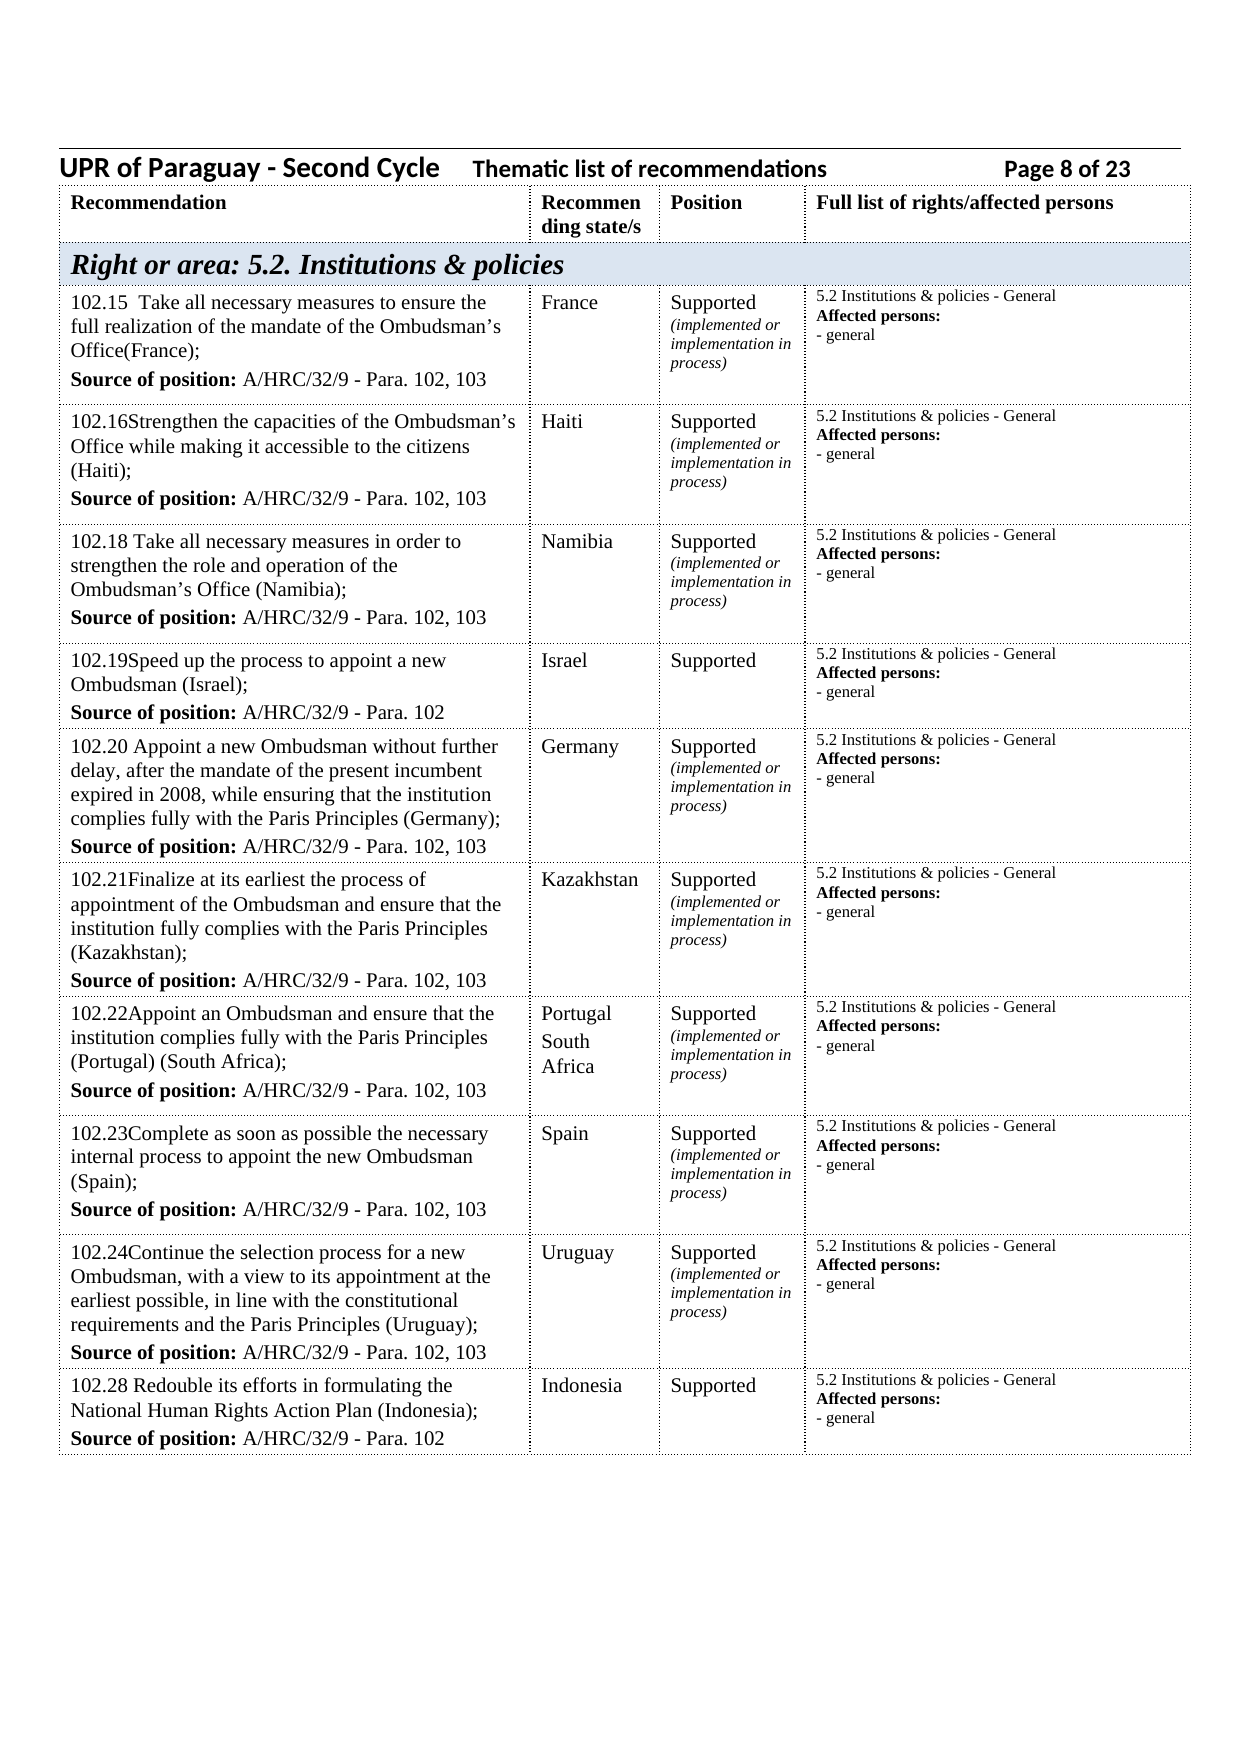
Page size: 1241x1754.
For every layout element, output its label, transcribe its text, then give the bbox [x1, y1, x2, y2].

table_cell 102.28 Redouble its efforts in formulating the National Human Rights Action Plan (Indonesia); Source of position: A/HRC/32/9 - Para. 102 [59, 1368, 530, 1454]
table_cell France [530, 285, 659, 404]
table_cell 5.2 Institutions & policies - General Affected persons: - general [805, 862, 1190, 996]
table_header Position [659, 185, 805, 242]
table_cell Spain [530, 1115, 659, 1234]
table_cell Supported (implemented or implementation in process) [659, 404, 805, 523]
table_cell Right or area: 5.2. Institutions & policies [59, 242, 1190, 285]
table_cell Germany [530, 728, 659, 862]
table_cell Israel [530, 643, 659, 728]
table_cell 5.2 Institutions & policies - General Affected persons: - general [805, 285, 1190, 404]
table_cell 102.22Appoint an Ombudsman and ensure that the institution complies fully with the Paris Principles (Portugal) (South Africa); Source of position: A/HRC/32/9 - Para. 102, 103 [59, 996, 530, 1115]
table_cell Portugal South Africa [530, 996, 659, 1115]
table_cell 102.24Continue the selection process for a new Ombudsman, with a view to its appointment at the earliest possible, in line with the constitutional requirements and the Paris Principles (Uruguay); Source of position: A/HRC/32/9 - Para. 102, 103 [59, 1234, 530, 1368]
table_cell Supported (implemented or implementation in process) [659, 1115, 805, 1234]
table_cell Supported (implemented or implementation in process) [659, 1234, 805, 1368]
table_cell 5.2 Institutions & policies - General Affected persons: - general [805, 643, 1190, 728]
table_cell Supported (implemented or implementation in process) [659, 285, 805, 404]
table_cell 5.2 Institutions & policies - General Affected persons: - general [805, 1234, 1190, 1368]
table_header Recommendation [59, 185, 530, 242]
table_cell Supported [659, 1368, 805, 1454]
table_cell 102.23Complete as soon as possible the necessary internal process to appoint the new Ombudsman (Spain); Source of position: A/HRC/32/9 - Para. 102, 103 [59, 1115, 530, 1234]
table_cell 102.16Strengthen the capacities of the Ombudsman’s Office while making it accessible to the citizens (Haiti); Source of position: A/HRC/32/9 - Para. 102, 103 [59, 404, 530, 523]
table_cell Namibia [530, 524, 659, 643]
table_cell 102.21Finalize at its earliest the process of appointment of the Ombudsman and ensure that the institution fully complies with the Paris Principles (Kazakhstan); Source of position: A/HRC/32/9 - Para. 102, 103 [59, 862, 530, 996]
table_cell Supported (implemented or implementation in process) [659, 524, 805, 643]
table_cell Uruguay [530, 1234, 659, 1368]
table_cell 102.15 Take all necessary measures to ensure the full realization of the mandate of the Ombudsman’s Office(France); Source of position: A/HRC/32/9 - Para. 102, 103 [59, 285, 530, 404]
table_cell Supported (implemented or implementation in process) [659, 996, 805, 1115]
table_cell Haiti [530, 404, 659, 523]
table_cell Kazakhstan [530, 862, 659, 996]
table_cell 102.20 Appoint a new Ombudsman without further delay, after the mandate of the present incumbent expired in 2008, while ensuring that the institution complies fully with the Paris Principles (Germany); Source of position: A/HRC/32/9 - Para. 102, 103 [59, 728, 530, 862]
table_cell 5.2 Institutions & policies - General Affected persons: - general [805, 404, 1190, 523]
table_cell Supported [659, 643, 805, 728]
table_cell Supported (implemented or implementation in process) [659, 728, 805, 862]
table_cell 5.2 Institutions & policies - General Affected persons: - general [805, 524, 1190, 643]
table_cell Indonesia [530, 1368, 659, 1454]
table_header Full list of rights/affected persons [805, 185, 1190, 242]
table_cell 5.2 Institutions & policies - General Affected persons: - general [805, 728, 1190, 862]
table_cell 5.2 Institutions & policies - General Affected persons: - general [805, 1368, 1190, 1454]
table_cell 102.19Speed up the process to appoint a new Ombudsman (Israel); Source of position: A/HRC/32/9 - Para. 102 [59, 643, 530, 728]
table_cell Supported (implemented or implementation in process) [659, 862, 805, 996]
table_cell 5.2 Institutions & policies - General Affected persons: - general [805, 1115, 1190, 1234]
table_header Recommending state/s [530, 185, 659, 242]
table_cell 5.2 Institutions & policies - General Affected persons: - general [805, 996, 1190, 1115]
table_cell 102.18 Take all necessary measures in order to strengthen the role and operation of the Ombudsman’s Office (Namibia); Source of position: A/HRC/32/9 - Para. 102, 103 [59, 524, 530, 643]
